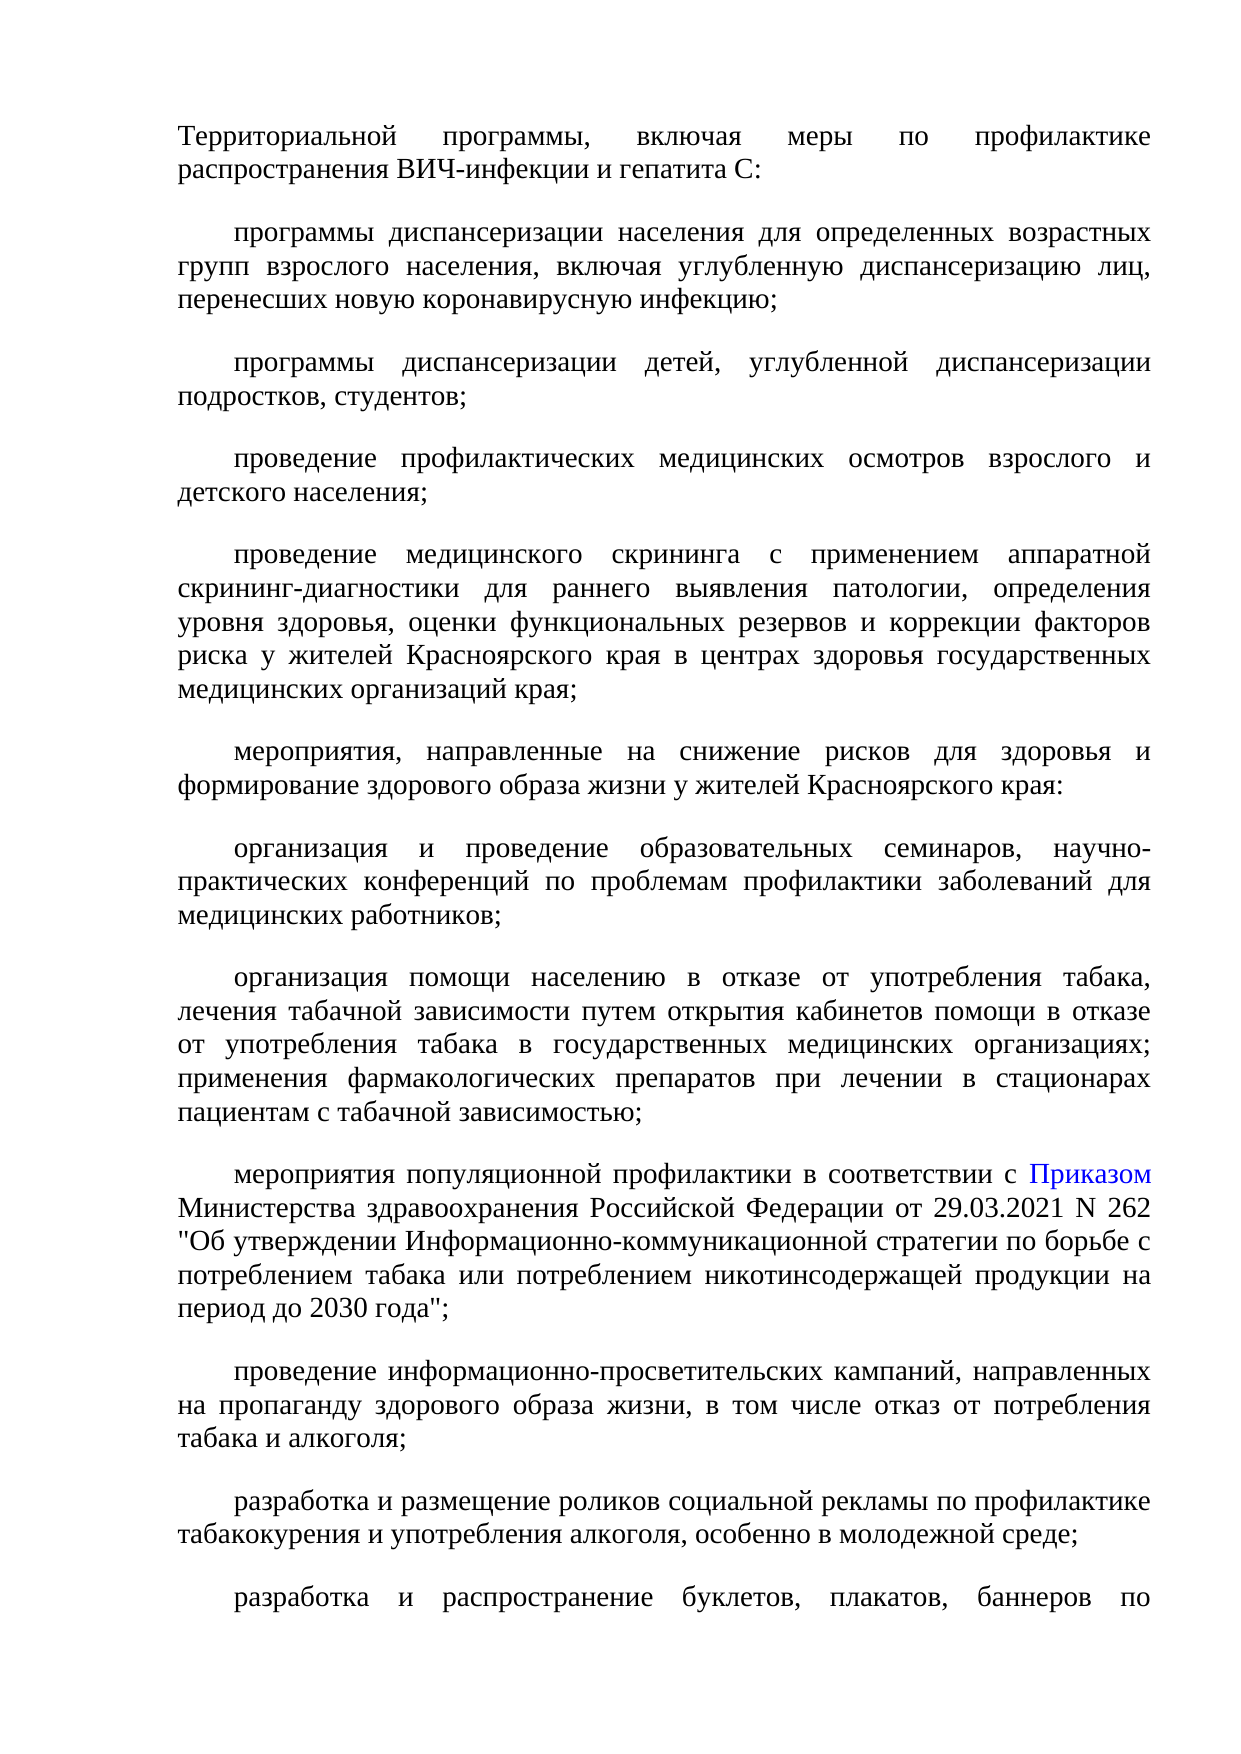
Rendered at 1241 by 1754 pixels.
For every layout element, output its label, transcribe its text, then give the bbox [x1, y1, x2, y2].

text организация и проведение образовательных семинаров, научно-практических конференций по проблемам профилактики заболеваний для медицинских работников; [177, 830, 1152, 930]
text проведение информационно-просветительских кампаний, направленных на пропаганду здорового образа жизни, в том числе отказ от потребления табака и алкоголя; [177, 1353, 1152, 1454]
text мероприятия, направленные на снижение рисков для здоровья и формирование здорового образа жизни у жителей Красноярского края: [177, 733, 1152, 801]
text разработка и размещение роликов социальной рекламы по профилактике табакокурения и употребления алкоголя, особенно в молодежной среде; [177, 1483, 1152, 1550]
text мероприятия популяционной профилактики в соответствии с Приказом Министерства здравоохранения Российской Федерации от 29.03.2021 N 262 "Об утверждении Информационно-коммуникационной стратегии по борьбе с потреблением табака или потреблением никотинсодержащей продукции на период до 2030 года"; [177, 1156, 1152, 1324]
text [177, 1579, 1152, 1613]
text программы диспансеризации населения для определенных возрастных групп взрослого населения, включая углубленную диспансеризацию лиц, перенесших новую коронавирусную инфекцию; [177, 214, 1152, 315]
text проведение медицинского скрининга с применением аппаратной скрининг-диагностики для раннего выявления патологии, определения уровня здоровья, оценки функциональных резервов и коррекции факторов риска у жителей Красноярского края в центрах здоровья государственных медицинских организаций края; [177, 537, 1152, 704]
text организация помощи населению в отказе от употребления табака, лечения табачной зависимости путем открытия кабинетов помощи в отказе от употребления табака в государственных медицинских организациях; применения фармакологических препаратов при лечении в стационарах пациентам с табачной зависимостью; [177, 959, 1152, 1127]
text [177, 118, 1152, 185]
text проведение профилактических медицинских осмотров взрослого и детского населения; [177, 440, 1152, 507]
text программы диспансеризации детей, углубленной диспансеризации подростков, студентов; [177, 344, 1152, 411]
